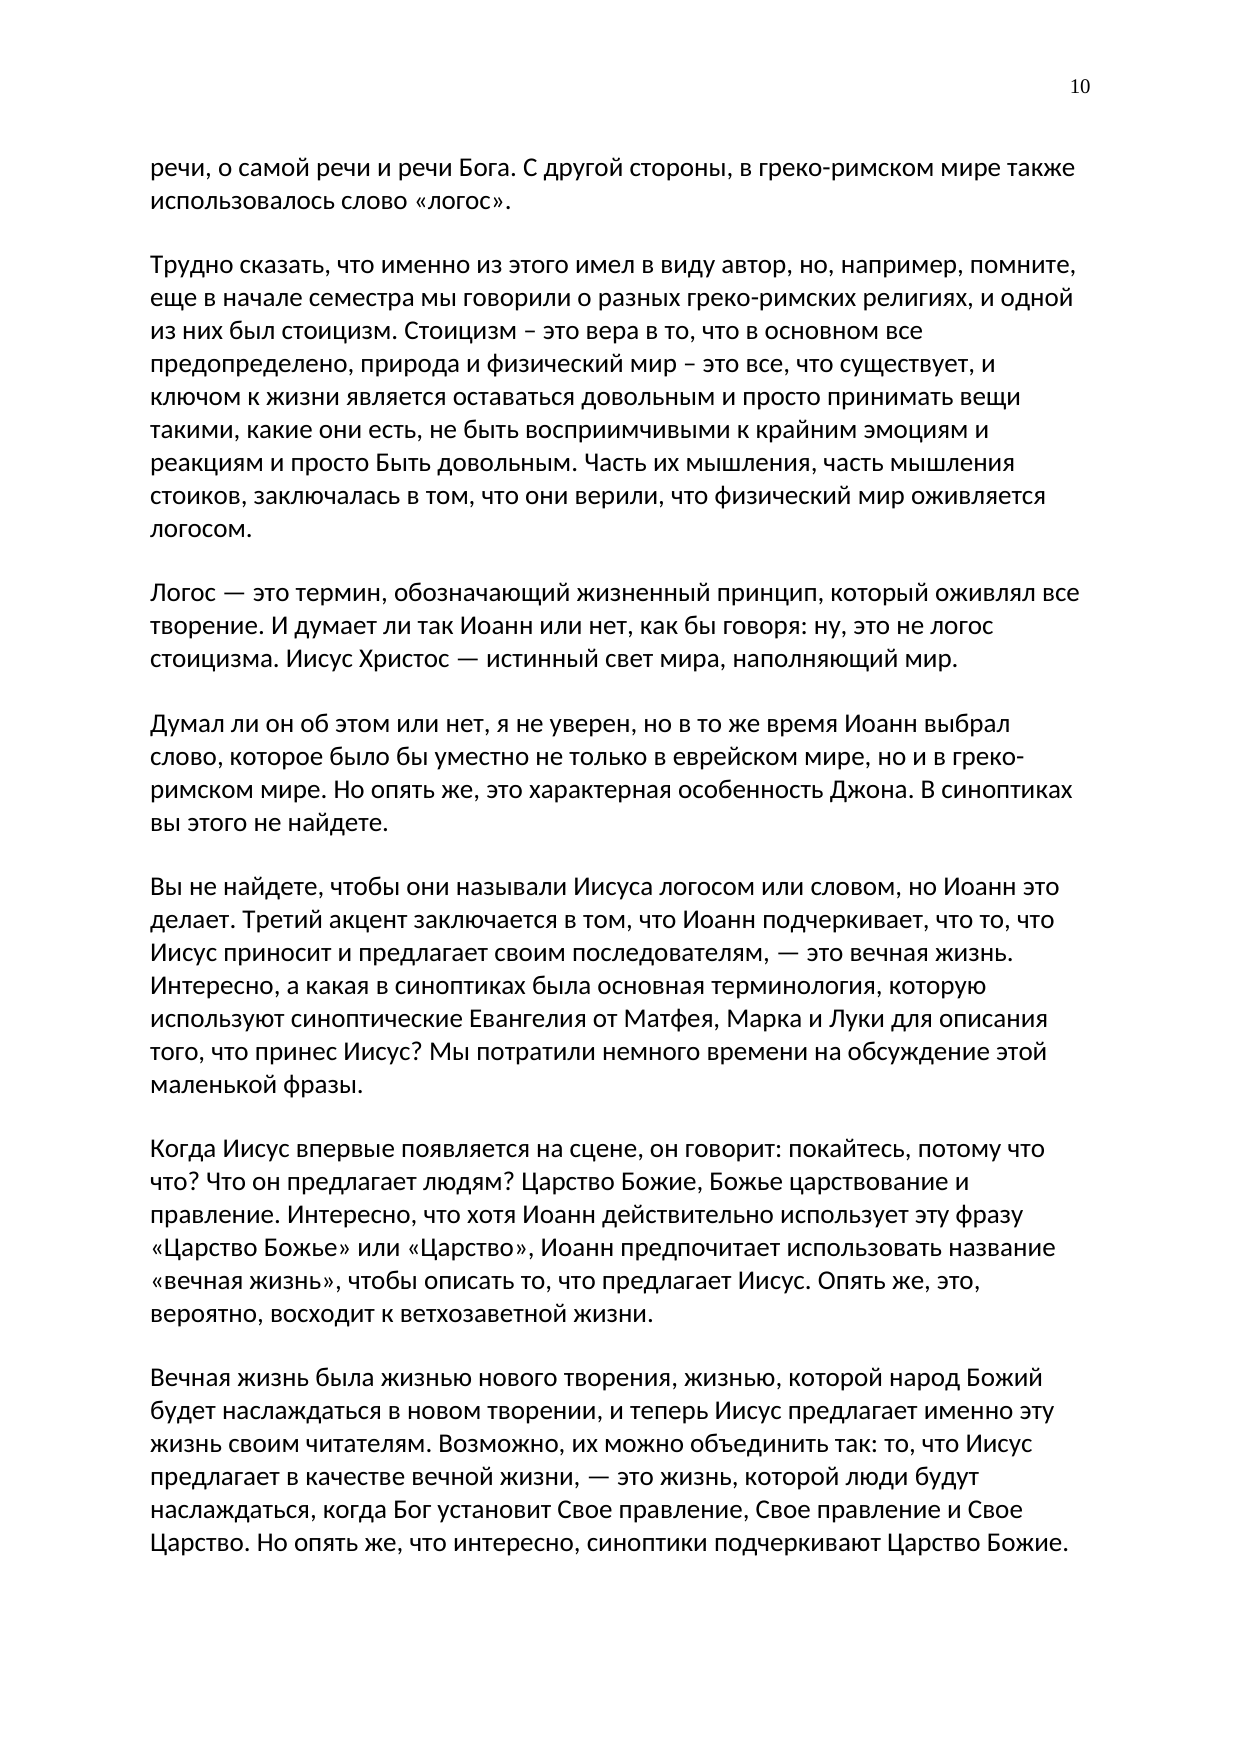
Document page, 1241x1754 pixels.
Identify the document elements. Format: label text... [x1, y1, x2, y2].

text Вечная жизнь была жизнью нового творения, жизнью, которой народ Божий будет наслаждаться в новом творении, и теперь Иисус предлагает именно эту жизнь своим читателям. Возможно, их можно объединить так: то, что Иисус предлагает в качестве вечной жизни, — это жизнь, которой люди будут наслаждаться, когда Бог установит Свое правление, Свое правление и Свое Царство. Но опять же, что интересно, синоптики подчеркивают Царство Божие. [150, 1361, 1090, 1559]
text Вы не найдете, чтобы они называли Иисуса логосом или словом, но Иоанн это делает. Третий акцент заключается в том, что Иоанн подчеркивает, что то, что Иисус приносит и предлагает своим последователям, — это вечная жизнь. Интересно, а какая в синоптиках была основная терминология, которую используют синоптические Евангелия от Матфея, Марка и Луки для описания того, что принес Иисус? Мы потратили немного времени на обсуждение этой маленькой фразы. [150, 869, 1090, 1100]
text Когда Иисус впервые появляется на сцене, он говорит: покайтесь, потому что что? Что он предлагает людям? Царство Божие, Божье царствование и правление. Интересно, что хотя Иоанн действительно использует эту фразу «Царство Божье» или «Царство», Иоанн предпочитает использовать название «вечная жизнь», чтобы описать то, что предлагает Иисус. Опять же, это, вероятно, восходит к ветхозаветной жизни. [150, 1131, 1090, 1329]
text Трудно сказать, что именно из этого имел в виду автор, но, например, помните, еще в начале семестра мы говорили о разных греко-римских религиях, и одной из них был стоицизм. Стоицизм – это вера в то, что в основном все предопределено, природа и физический мир – это все, что существует, и ключом к жизни является оставаться довольным и просто принимать вещи такими, какие они есть, не быть восприимчивыми к крайним эмоциям и реакциям и просто Быть довольным. Часть их мышления, часть мышления стоиков, заключалась в том, что они верили, что физический мир оживляется логосом. [150, 247, 1090, 544]
text Логос — это термин, обозначающий жизненный принцип, который оживлял все творение. И думает ли так Иоанн или нет, как бы говоря: ну, это не логос стоицизма. Иисус Христос — истинный свет мира, наполняющий мир. [150, 576, 1090, 674]
text Думал ли он об этом или нет, я не уверен, но в то же время Иоанн выбрал слово, которое было бы уместно не только в еврейском мире, но и в греко-римском мире. Но опять же, это характерная особенность Джона. В синоптиках вы этого не найдете. [150, 706, 1090, 838]
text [150, 150, 1090, 216]
